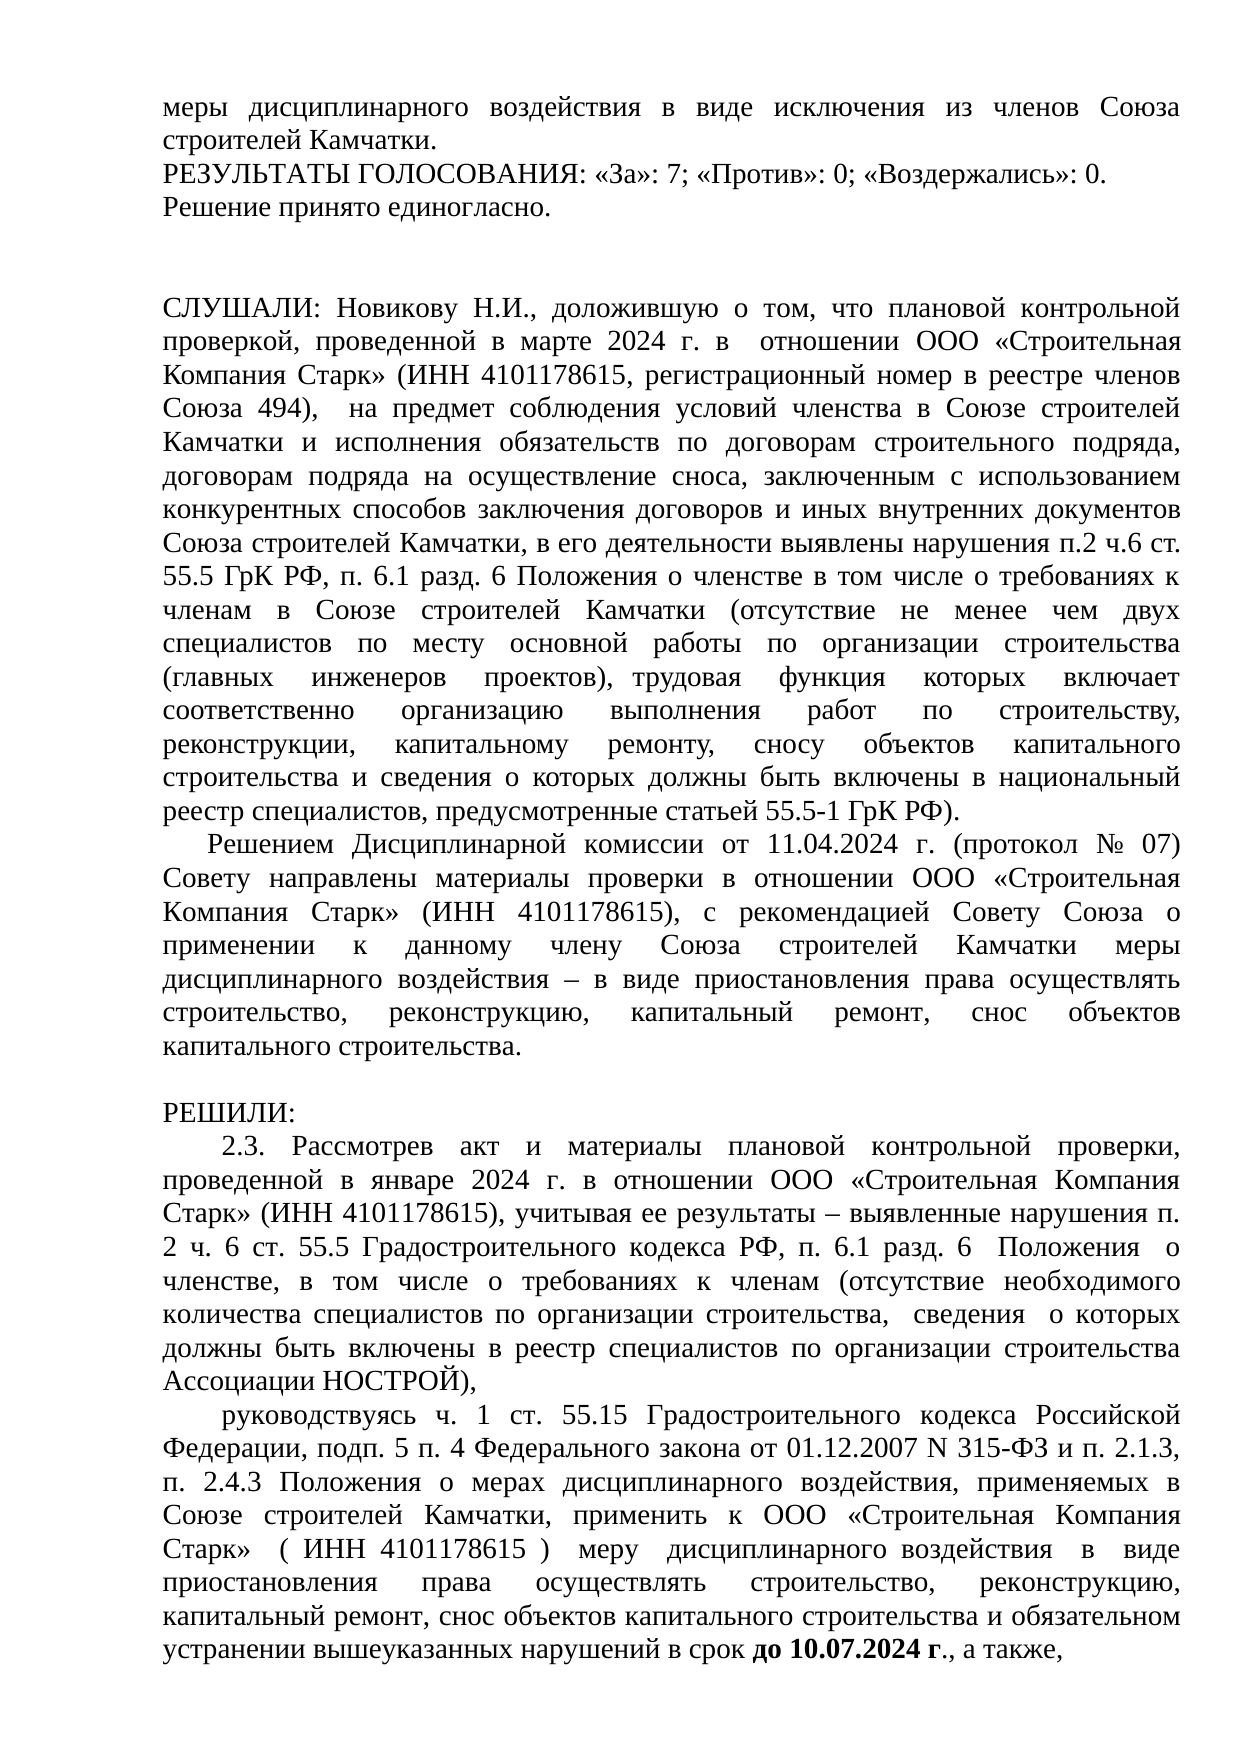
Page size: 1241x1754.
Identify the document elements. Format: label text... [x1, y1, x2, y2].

text Решением Дисциплинарной комиссии от 11.04.2024 г. (протокол № 07) Совету направлены материалы проверки в отношении ООО «Строительная Компания Старк» (ИНН 4101178615), с рекомендацией Совету Союза о применении к данному члену Союза строителей Камчатки меры дисциплинарного воздействия – в виде приостановления права осуществлять строительство, реконструкцию, капитальный ремонт, снос объектов капитального строительства. [162, 827, 1181, 1061]
text руководствуясь ч. 1 ст. 55.15 Градостроительного кодекса Российской Федерации, подп. 5 п. 4 Федерального закона от 01.12.2007 N 315-ФЗ и п. 2.1.3, п. 2.4.3 Положения о мерах дисциплинарного воздействия, применяемых в Союзе строителей Камчатки, применить к ООО «Строительная Компания Старк» ( ИНН 4101178615 ) меру дисциплинарного воздействия в виде приостановления права осуществлять строительство, реконструкцию, капитальный ремонт, снос объектов капитального строительства и обязательном устранении вышеуказанных нарушений в срок до 10.07.2024 г., а также, [162, 1397, 1181, 1665]
text СЛУШАЛИ: Новикову Н.И., доложившую о том, что плановой контрольной проверкой, проведенной в марте 2024 г. в отношении ООО «Строительная Компания Старк» (ИНН 4101178615, регистрационный номер в реестре членов Союза 494), на предмет соблюдения условий членства в Союзе строителей Камчатки и исполнения обязательств по договорам строительного подряда, договорам подряда на осуществление сноса, заключенным с использованием конкурентных способов заключения договоров и иных внутренних документов Союза строителей Камчатки, в его деятельности выявлены нарушения п.2 ч.6 ст. 55.5 ГрК РФ, п. 6.1 разд. 6 Положения о членстве в том числе о требованиях к членам в Союзе строителей Камчатки (отсутствие не менее чем двух специалистов по месту основной работы по организации строительства (главных инженеров проектов), трудовая функция которых включает соответственно организацию выполнения работ по строительству, реконструкции, капитальному ремонту, сносу объектов капитального строительства и сведения о которых должны быть включены в национальный реестр специалистов, предусмотренные статьей 55.5-1 ГрК РФ). [162, 290, 1181, 827]
text Решение принято единогласно. [162, 189, 1181, 223]
text РЕЗУЛЬТАТЫ ГОЛОСОВАНИЯ: «За»: 7; «Против»: 0; «Воздержались»: 0. [162, 156, 1181, 189]
text 2.3. Рассмотрев акт и материалы плановой контрольной проверки, проведенной в январе 2024 г. в отношении ООО «Строительная Компания Старк» (ИНН 4101178615), учитывая ее результаты – выявленные нарушения п. 2 ч. 6 ст. 55.5 Градостроительного кодекса РФ, п. 6.1 разд. 6 Положения о членстве, в том числе о требованиях к членам (отсутствие необходимого количества специалистов по организации строительства, сведения о которых должны быть включены в реестр специалистов по организации строительства Ассоциации НОСТРОЙ), [162, 1128, 1181, 1397]
text РЕШИЛИ: [162, 1095, 1181, 1128]
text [162, 89, 1181, 156]
